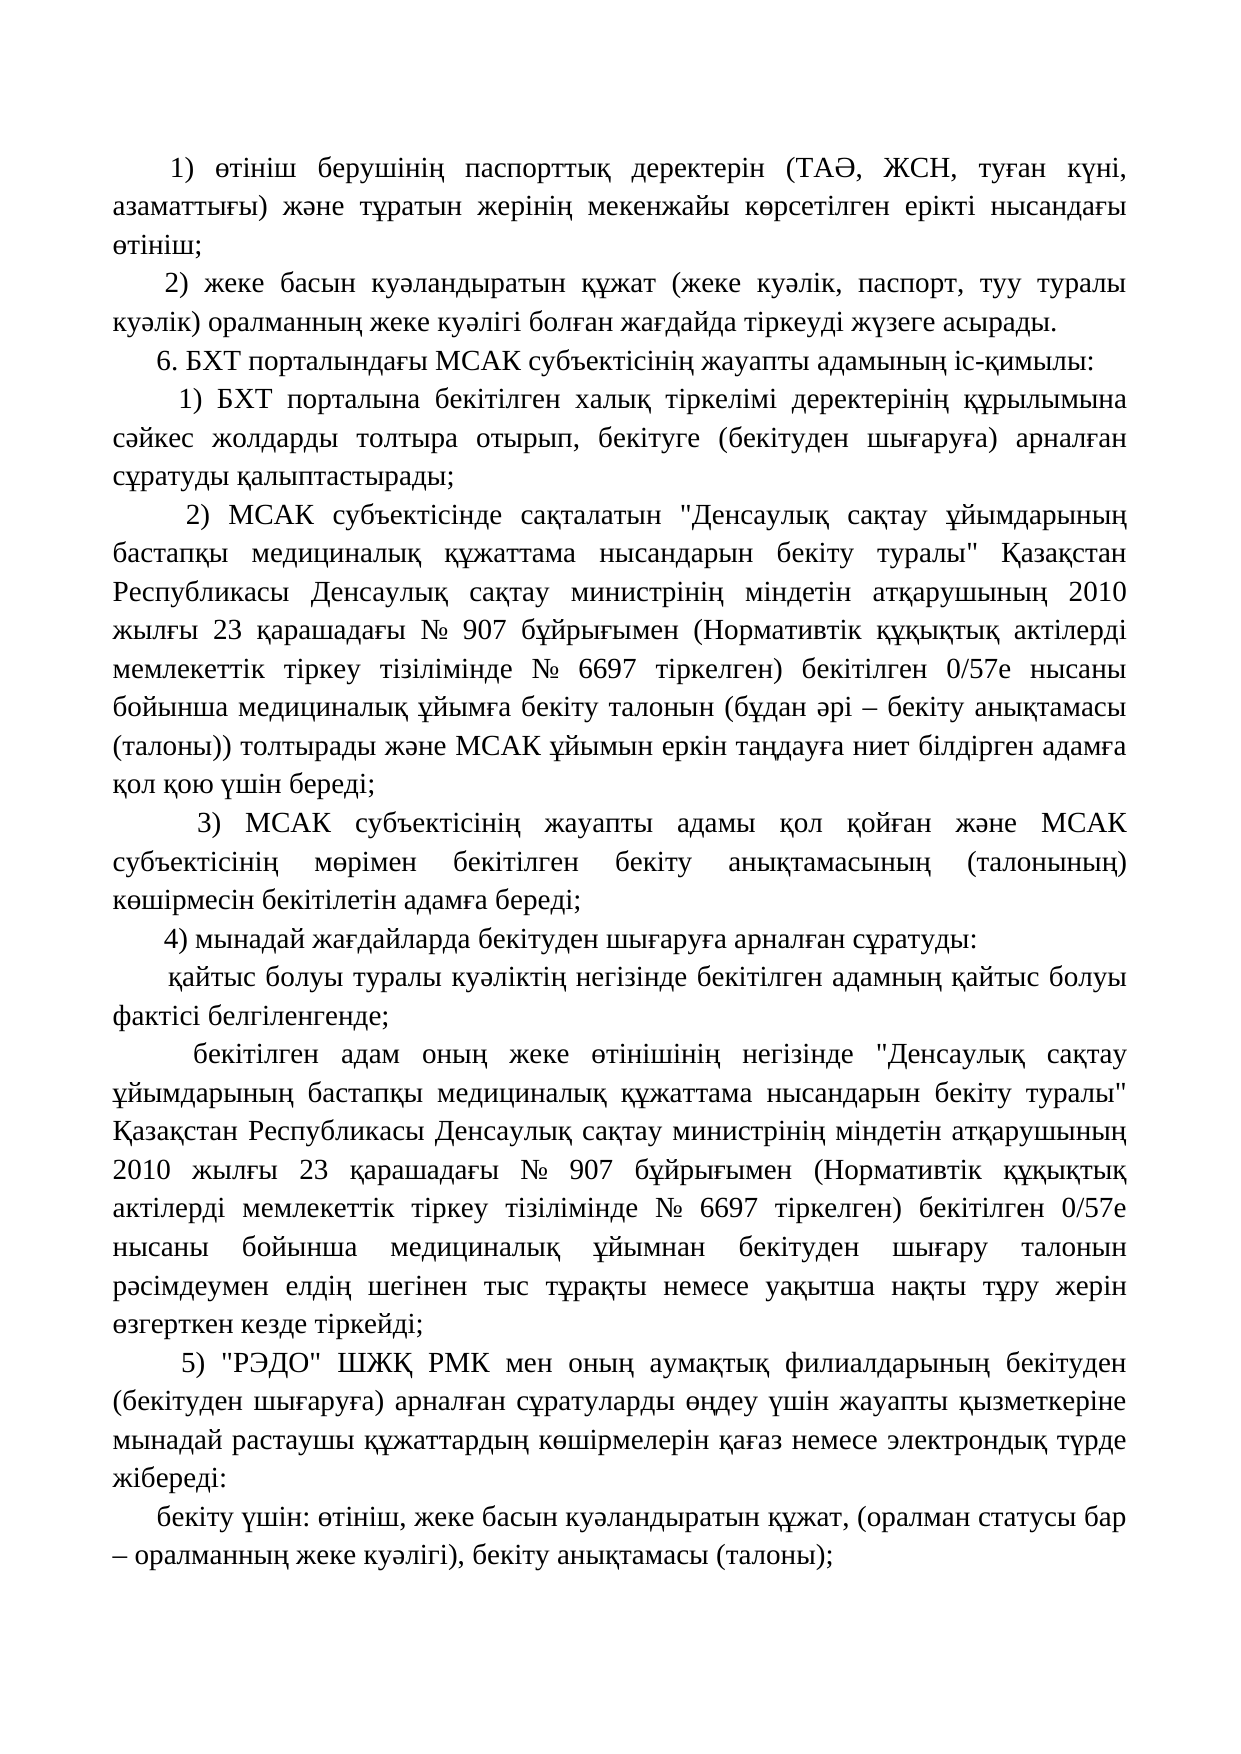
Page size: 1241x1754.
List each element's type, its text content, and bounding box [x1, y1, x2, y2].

text 6. БХТ порталындағы МСАК субъектісінің жауапты адамының іс-қимылы: [112, 343, 1128, 376]
text 3) МСАК субъектісінің жауапты адамы қол қойған және МСАК субъектісінің мөрімен бекітілген бекіту анықтамасының (талонының) көшірмесін бекітілетін адамға береді; [112, 805, 1128, 916]
text 2) жеке басын куәландыратын құжат (жеке куәлік, паспорт, туу туралы куәлік) оралманның жеке куәлігі болған жағдайда тіркеуді жүзеге асырады. [112, 266, 1128, 338]
text қайтыс болуы туралы куәліктің негізінде бекітілген адамның қайтыс болуы фактісі белгіленгенде; [112, 959, 1128, 1031]
text 2) МСАК субъектісінде сақталатын "Денсаулық сақтау ұйымдарының бастапқы медициналық құжаттама нысандарын бекіту туралы" Қазақстан Республикасы Денсаулық сақтау министрінің міндетін атқарушының 2010 жылғы 23 қарашадағы № 907 бұйрығымен (Нормативтік құқықтық актілерді мемлекеттік тіркеу тізілімінде № 6697 тіркелген) бекітілген 0/57е нысаны бойынша медициналық ұйымға бекіту талонын (бұдан әрі – бекіту анықтамасы (талоны)) толтырады және МСАК ұйымын еркін таңдауға ниет білдірген адамға қол қою үшін береді; [112, 497, 1128, 800]
text 5) "РЭДО" ШЖҚ РМК мен оның аумақтық филиалдарының бекітуден (бекітуден шығаруға) арналған сұратуларды өңдеу үшін жауапты қызметкеріне мынадай растаушы құжаттардың көшірмелерін қағаз немесе электрондық түрде жібереді: [112, 1345, 1128, 1494]
text 4) мынадай жағдайларда бекітуден шығаруға арналған сұратуды: [112, 921, 1128, 954]
text 1) БХТ порталына бекітілген халық тіркелімі деректерінің құрылымына сәйкес жолдарды толтыра отырып, бекітуге (бекітуден шығаруға) арналған сұратуды қалыптастырады; [112, 381, 1128, 492]
text 1) өтініш берушінің паспорттық деректерін (ТАӘ, ЖСН, туған күні, азаматтығы) және тұратын жерінің мекенжайы көрсетілген ерікті нысандағы өтініш; [112, 150, 1128, 261]
text бекіту үшін: өтініш, жеке басын куәландыратын құжат, (оралман статусы бар – оралманның жеке куәлігі), бекіту анықтамасы (талоны); [112, 1499, 1128, 1571]
text бекітілген адам оның жеке өтінішінің негізінде "Денсаулық сақтау ұйымдарының бастапқы медициналық құжаттама нысандарын бекіту туралы" Қазақстан Республикасы Денсаулық сақтау министрінің міндетін атқарушының 2010 жылғы 23 қарашадағы № 907 бұйрығымен (Нормативтік құқықтық актілерді мемлекеттік тіркеу тізілімінде № 6697 тіркелген) бекітілген 0/57е нысаны бойынша медициналық ұйымнан бекітуден шығару талонын рәсімдеумен елдің шегінен тыс тұрақты немесе уақытша нақты тұру жерін өзгерткен кезде тіркейді; [112, 1036, 1128, 1340]
